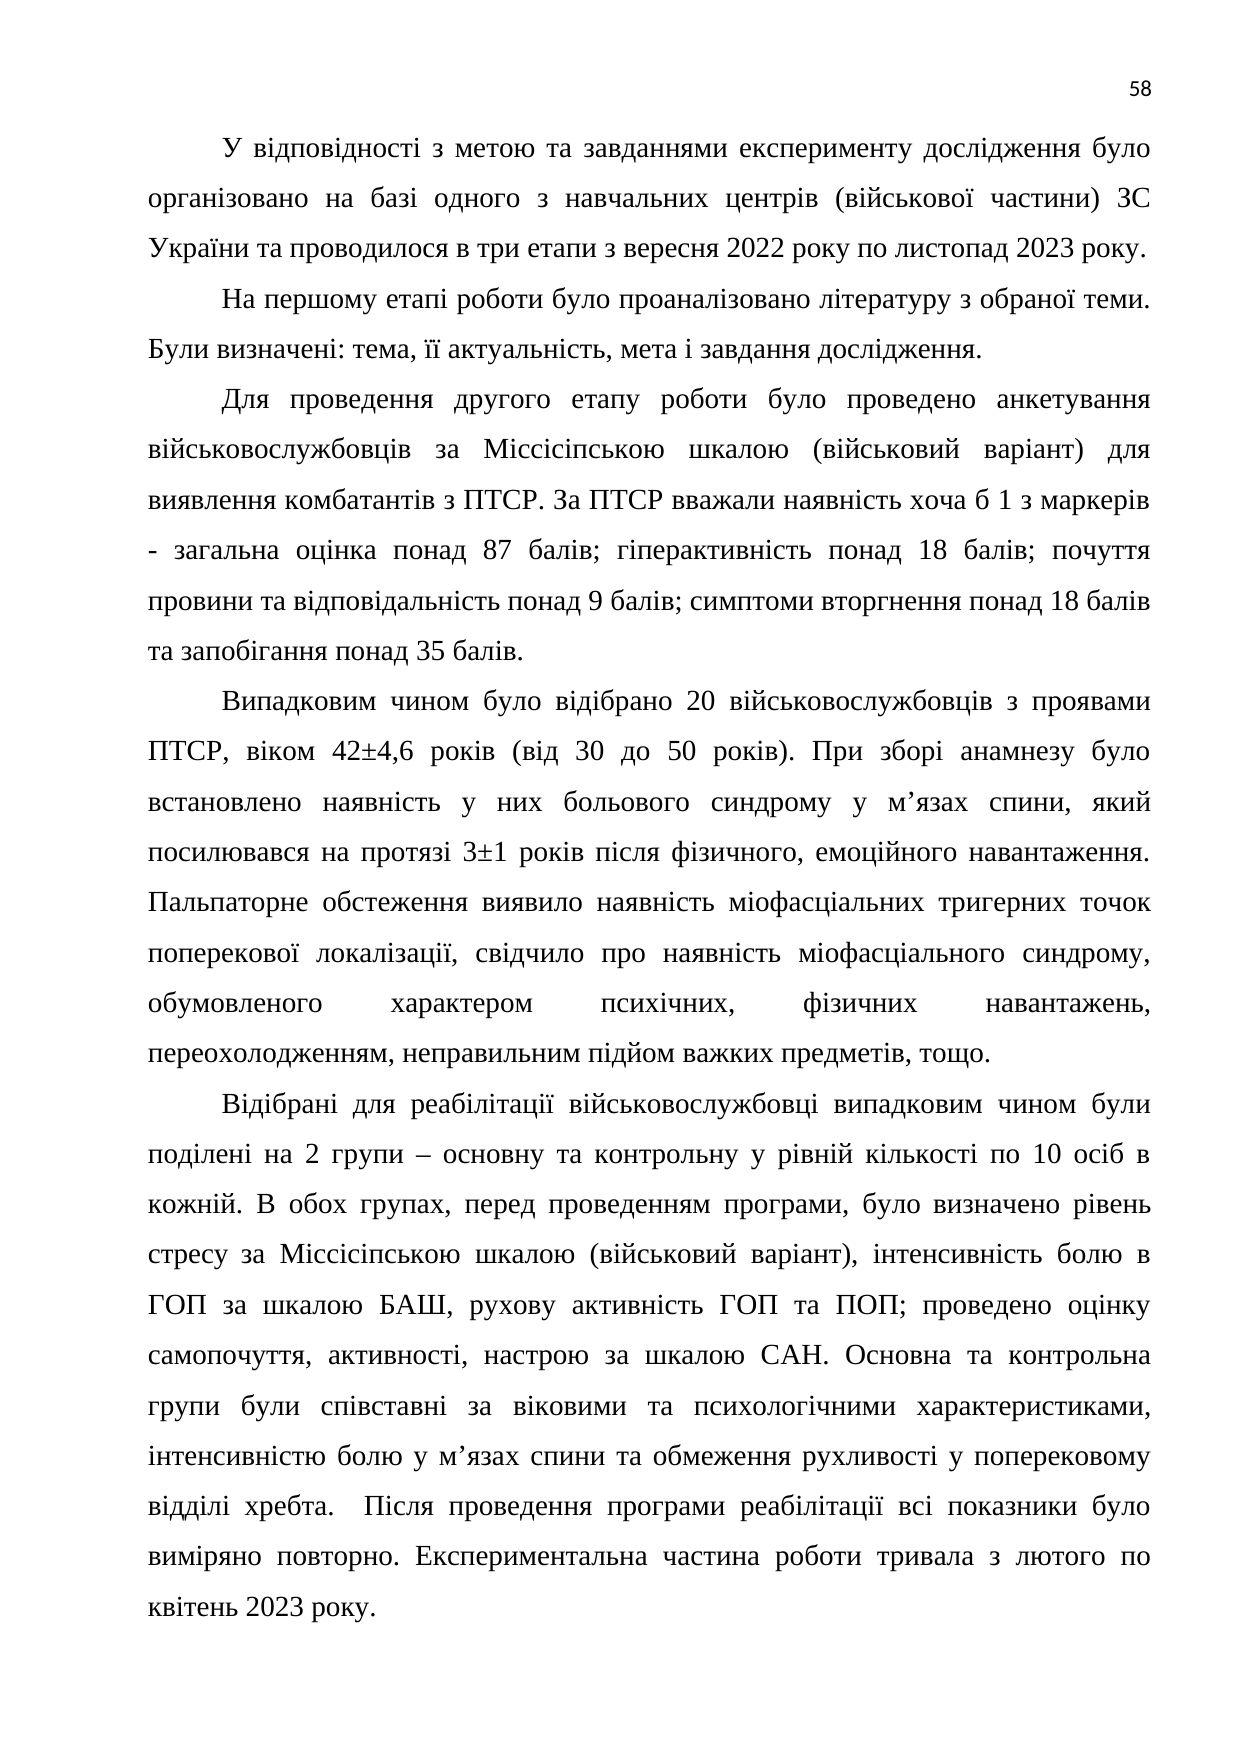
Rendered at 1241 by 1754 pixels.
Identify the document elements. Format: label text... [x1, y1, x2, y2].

text На першому етапі роботи було проаналізовано літературу з обраної теми. Були визначені: тема, її актуальність, мета і завдання дослідження. [148, 281, 1152, 364]
text У відповідності з метою та завданнями експерименту дослідження було організовано на базі одного з навчальних центрів (військової частини) ЗС України та проводилося в три етапи з вересня 2022 року по листопад 2023 року. [148, 130, 1152, 264]
text Для проведення другого етапу роботи було проведено анкетування військовослужбовців за Міссісіпською шкалою (військовий варіант) для виявлення комбатантів з ПТСР. За ПТСР вважали наявність хоча б 1 з маркерів - загальна оцінка понад 87 балів; гіперактивність понад 18 балів; почуття провини та відповідальність понад 9 балів; симптоми вторгнення понад 18 балів та запобігання понад 35 балів. [148, 381, 1152, 666]
text Випадковим чином було відібрано 20 військовослужбовців з проявами ПТСР, віком 42±4,6 років (від 30 до 50 років). При зборі анамнезу було встановлено наявність у них больового синдрому у м’язах спини, який посилювався на протязі 3±1 років після фізичного, емоційного навантаження. Пальпаторне обстеження виявило наявність міофасціальних тригерних точок поперекової локалізації, свідчило про наявність міофасціального синдрому, обумовленого характером психічних, фізичних навантажень, переохолодженням, неправильним підйом важких предметів, тощо. [148, 683, 1152, 1069]
text Відібрані для реабілітації військовослужбовці випадковим чином були поділені на 2 групи – основну та контрольну у рівній кількості по 10 осіб в кожній. В обох групах, перед проведенням програми, було визначено рівень стресу за Міссісіпською шкалою (військовий варіант), інтенсивність болю в ГОП за шкалою БАШ, рухову активність ГОП та ПОП; проведено оцінку самопочуття, активності, настрою за шкалою САН. Основна та контрольна групи були співставні за віковими та психологічними характеристиками, інтенсивністю болю у м’язах спини та обмеження рухливості у поперековому відділі хребта. Після проведення програми реабілітації всі показники було виміряно повторно. Експериментальна частина роботи тривала з лютого по квітень 2023 року. [148, 1086, 1152, 1622]
